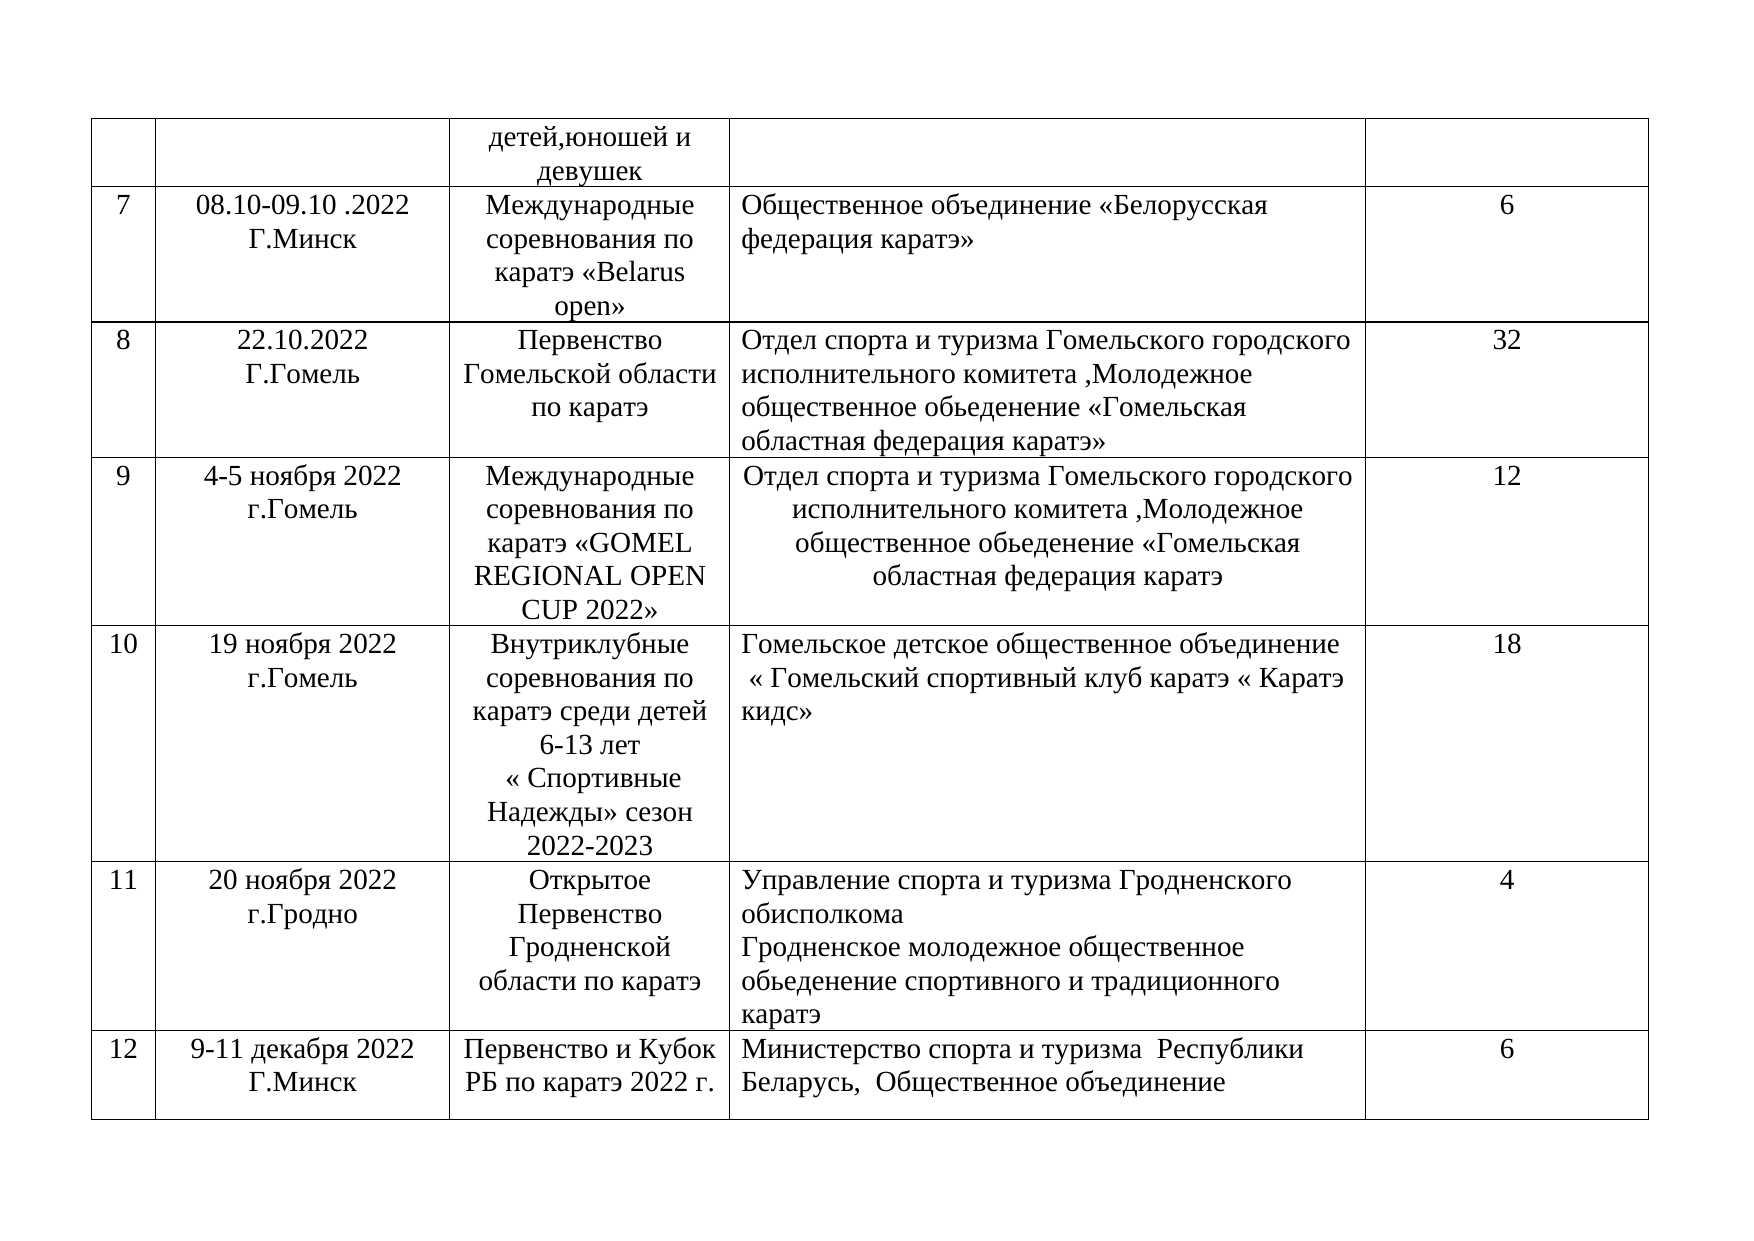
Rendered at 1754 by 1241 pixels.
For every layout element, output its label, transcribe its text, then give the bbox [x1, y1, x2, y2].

table_cell 4-5 ноября 2022 г.Гомель [156, 458, 449, 625]
table_cell Отдел спорта и туризма Гомельского городского исполнительного комитета ,Молодежное общественное обьеденение «Гомельская областная федерация каратэ [730, 458, 1365, 625]
table_cell 12 [1366, 458, 1648, 625]
table_cell 32 [1366, 323, 1648, 457]
table_cell 20 ноября 2022 г.Гродно [156, 862, 449, 1030]
table_cell 08.10-09.10 .2022 Г.Минск [156, 187, 449, 321]
table_cell Международные соревнования по каратэ «Belarus open» [450, 187, 729, 321]
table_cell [450, 119, 729, 186]
table_cell 6 [1366, 1031, 1648, 1119]
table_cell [156, 1031, 449, 1119]
table_cell 8 [92, 323, 155, 457]
table_cell 22.10.2022 Г.Гомель [156, 323, 449, 457]
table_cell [156, 119, 449, 186]
table_cell Отдел спорта и туризма Гомельского городского исполнительного комитета ,Молодежное общественное обьеденение «Гомельская областная федерация каратэ» [730, 323, 1365, 457]
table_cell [450, 1031, 729, 1119]
table_cell 18 [1366, 626, 1648, 861]
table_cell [730, 1031, 1365, 1119]
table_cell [730, 119, 1365, 186]
table_cell 10 [92, 626, 155, 861]
table_cell 11 [92, 862, 155, 1030]
table_cell 20 [1366, 119, 1648, 186]
table_cell 4 [1366, 862, 1648, 1030]
table_cell 9 [92, 458, 155, 625]
table_cell 12 [92, 1031, 155, 1119]
table_cell 6 [1366, 187, 1648, 321]
table_cell Гомельское детское общественное объединение « Гомельский спортивный клуб каратэ « Каратэ кидс» [730, 626, 1365, 861]
table_cell Первенство Гомельской области по каратэ [450, 323, 729, 457]
table_cell 7 [92, 187, 155, 321]
table_cell Международные соревнования по каратэ «GOMEL REGIONAL OPEN CUP 2022» [450, 458, 729, 625]
table_cell 19 ноября 2022 г.Гомель [156, 626, 449, 861]
table_cell 6 [92, 119, 155, 186]
table_cell Управление спорта и туризма Гродненского обисполкома Гродненское молодежное общественное обьеденение спортивного и традиционного каратэ [730, 862, 1365, 1030]
table_cell Общественное объединение «Белорусская федерация каратэ» [730, 187, 1365, 321]
table_cell Внутриклубные соревнования по каратэ среди детей 6-13 лет « Спортивные Надежды» сезон 2022-2023 [450, 626, 729, 861]
table_cell Открытое Первенство Гродненской области по каратэ [450, 862, 729, 1030]
